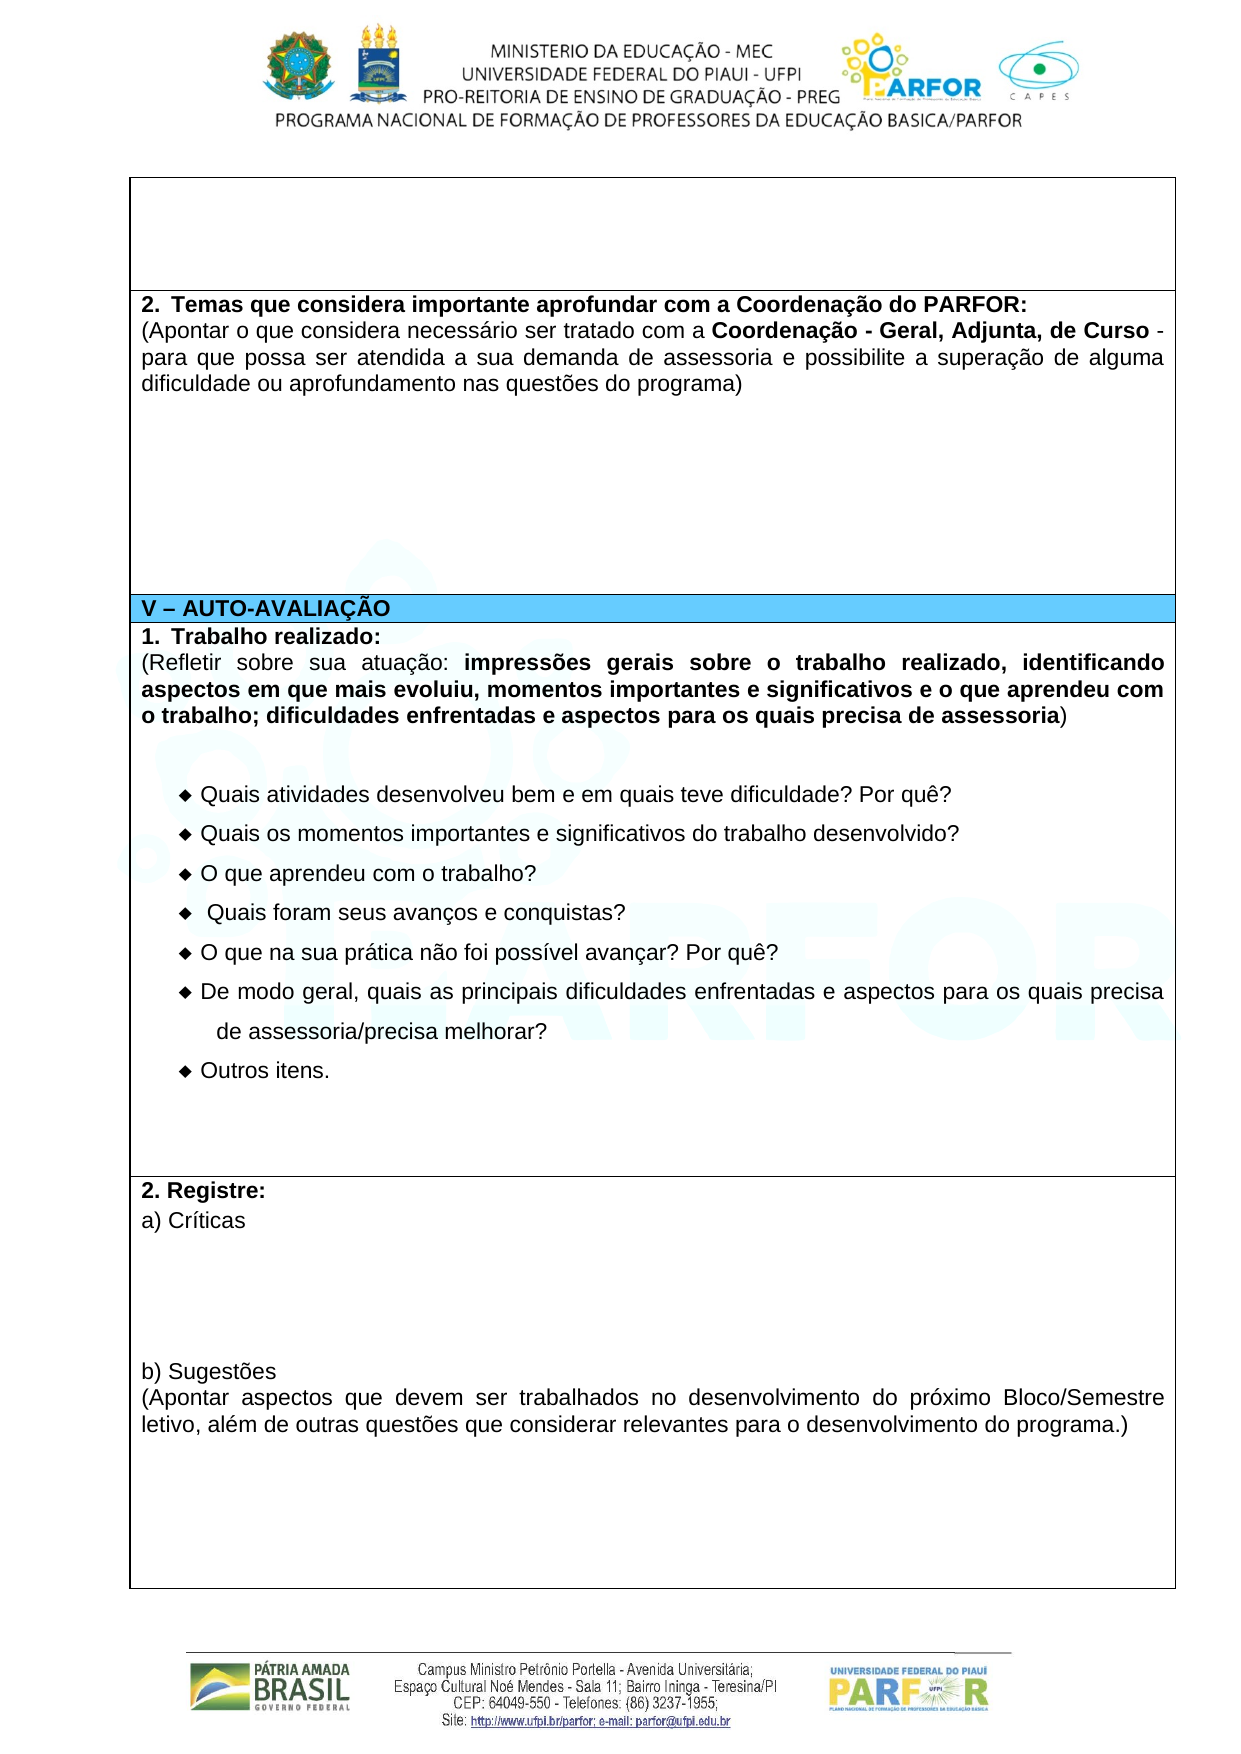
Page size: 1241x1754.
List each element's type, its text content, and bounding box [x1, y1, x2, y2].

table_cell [131, 178, 1175, 290]
picture [177, 1632, 1015, 1743]
table_cell 2. Registre: a) Críticas b) Sugestões (Apontar aspectos que devem ser trabalhados no desenvolvimento do próximo Bloco/Semestre letivo, além de outras questões que considerar relevantes para o desenvolvimento do programa.) [131, 1177, 1175, 1588]
table_cell Trabalho realizado: (Refletir sobre sua atuação: impressões gerais sobre o trabalho realizado, identificando aspectos em que mais evoluiu, momentos importantes e significativos e o que aprendeu com o trabalho; dificuldades enfrentadas e aspectos para os quais precisa de assessoria) Quais atividades desenvolveu bem e em quais teve dificuldade? Por quê? Quais os momentos importantes e significativos do trabalho desenvolvido? O que aprendeu com o trabalho? Quais foram seus avanços e conquistas? O que na sua prática não foi possível avançar? Por quê? De modo geral, quais as principais dificuldades enfrentadas e aspectos para os quais precisa de assessoria/precisa melhorar? Outros itens. [131, 623, 1175, 1176]
table_cell Temas que considera importante aprofundar com a Coordenação do PARFOR: (Apontar o que considera necessário ser tratado com a Coordenação - Geral, Adjunta, de Curso - para que possa ser atendida a sua demanda de assessoria e possibilite a superação de alguma dificuldade ou aprofundamento nas questões do programa) [131, 291, 1175, 594]
picture [176, 15, 1087, 137]
table_cell V – AUTO-AVALIAÇÃO [131, 595, 1175, 622]
